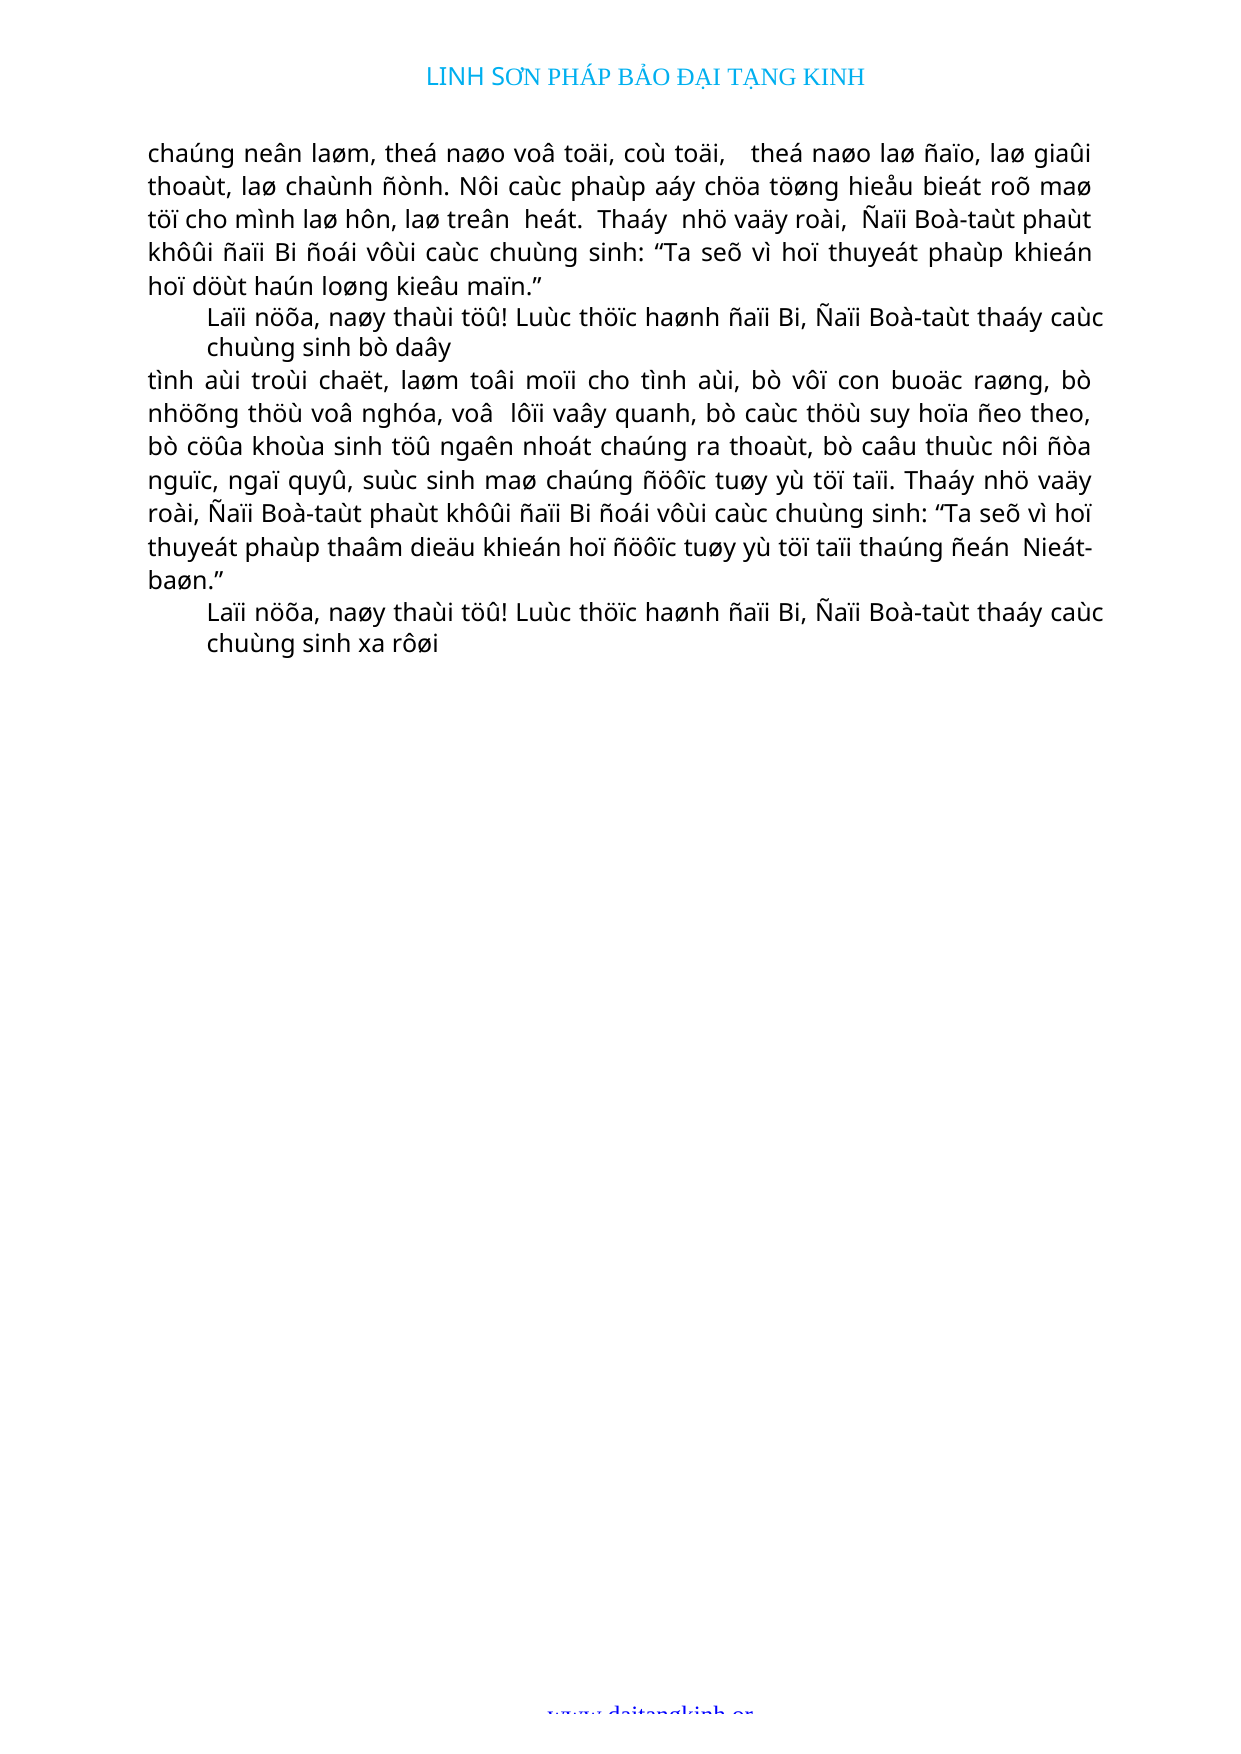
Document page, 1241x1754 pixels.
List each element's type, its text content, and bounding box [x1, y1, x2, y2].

text Laïi nöõa, naøy thaùi töû! Luùc thöïc haønh ñaïi Bi, Ñaïi Boà-taùt thaáy caùc chuùng sinh bò daây [206, 302, 1105, 363]
text Laïi nöõa, naøy thaùi töû! Luùc thöïc haønh ñaïi Bi, Ñaïi Boà-taùt thaáy caùc chuùng sinh xa rôøi [206, 597, 1105, 659]
text tình aùi troùi chaët, laøm toâi moïi cho tình aùi, bò vôï con buoäc raøng, bò nhöõng thöù voâ nghóa, voâ lôïi vaây quanh, bò caùc thöù suy hoïa ñeo theo, bò cöûa khoùa sinh töû ngaên nhoát chaúng ra thoaùt, bò caâu thuùc nôi ñòa nguïc, ngaï quyû, suùc sinh maø chaúng ñöôïc tuøy yù töï taïi. Thaáy nhö vaäy roài, Ñaïi Boà-taùt phaùt khôûi ñaïi Bi ñoái vôùi caùc chuùng sinh: “Ta seõ vì hoï thuyeát phaùp thaâm dieäu khieán hoï ñöôïc tuøy yù töï taïi thaúng ñeán Nieát-baøn.” [147, 363, 1093, 597]
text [147, 135, 1093, 302]
